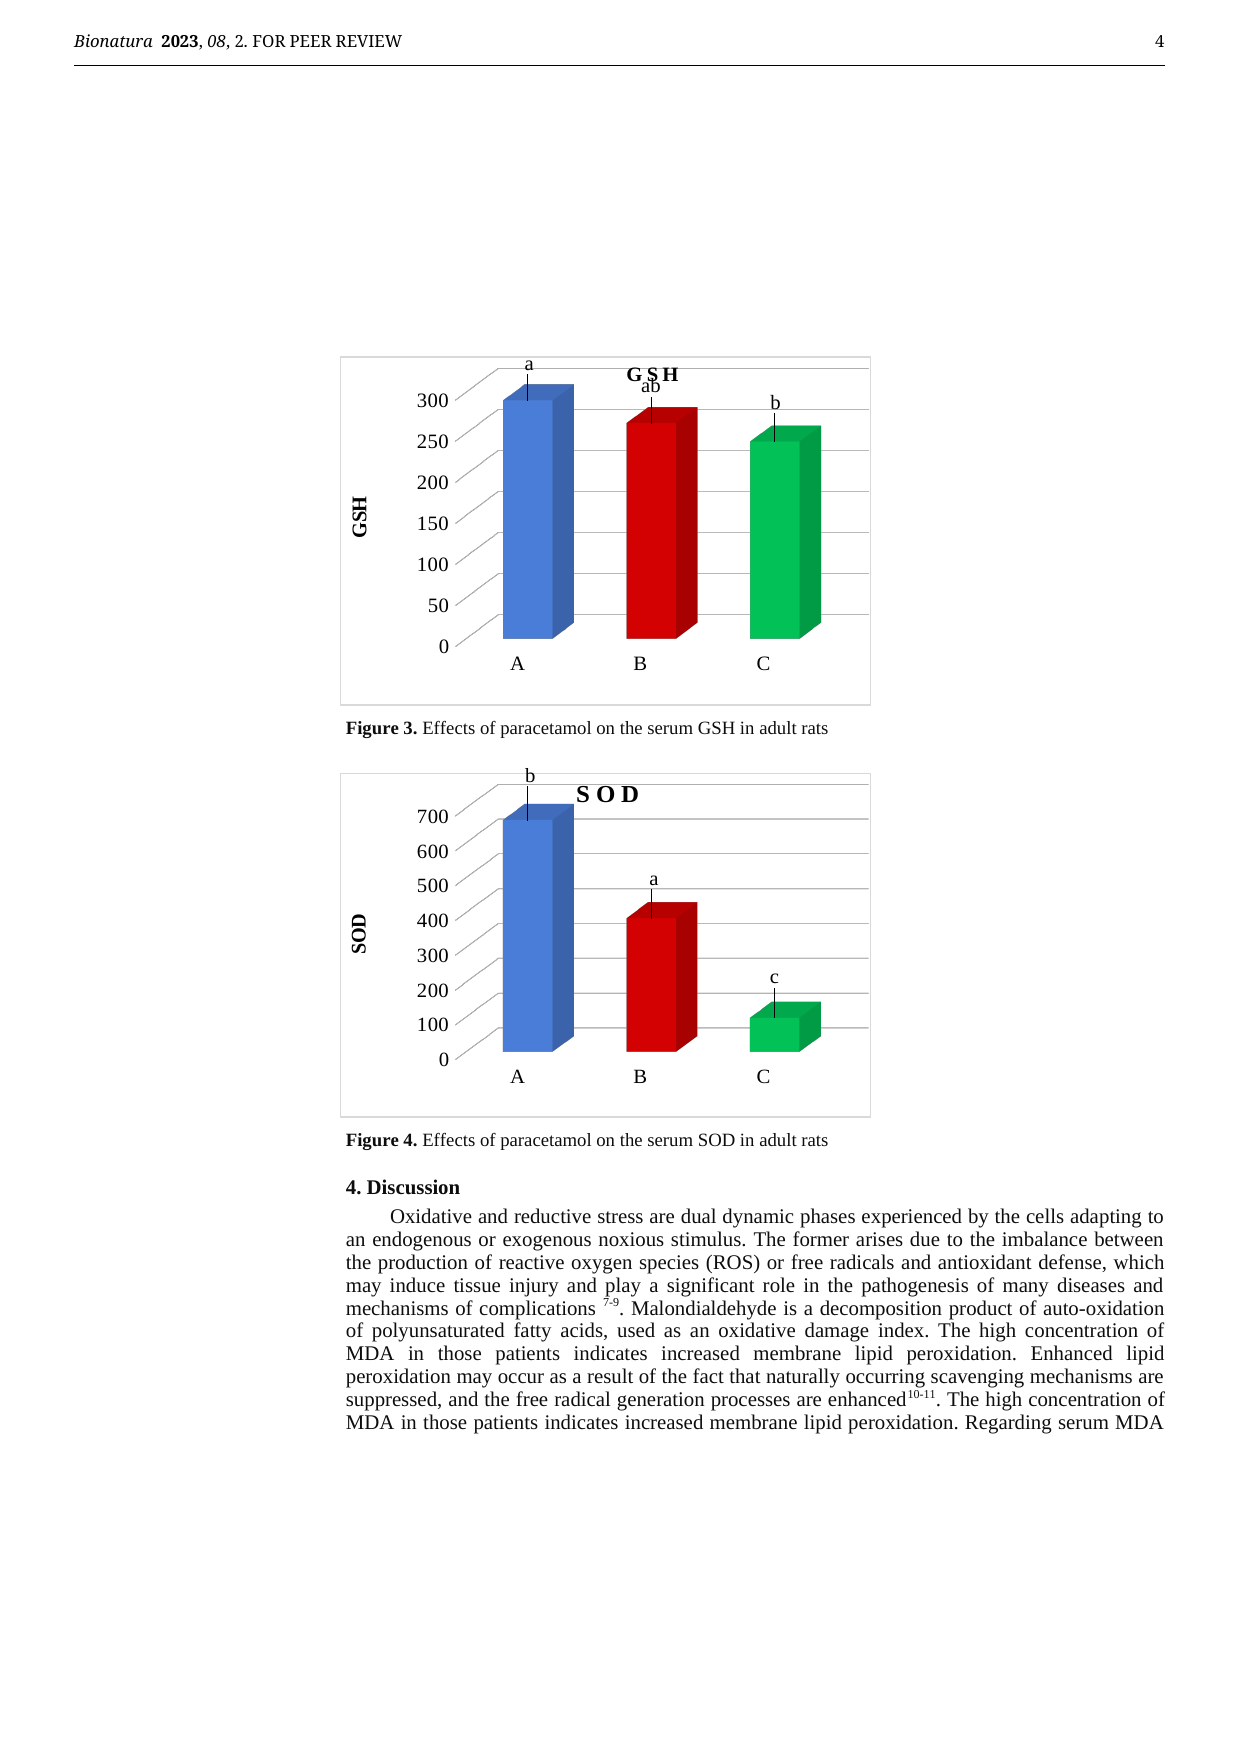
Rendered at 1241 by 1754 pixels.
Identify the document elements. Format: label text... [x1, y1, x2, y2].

text Figure 4. Effects of paracetamol on the serum SOD in adult rats [346, 1131, 1165, 1151]
text Figure 3. Effects of paracetamol on the serum GSH in adult rats [346, 718, 1165, 739]
subtitle 4. Discussion [346, 1176, 1165, 1199]
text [346, 1205, 1165, 1434]
